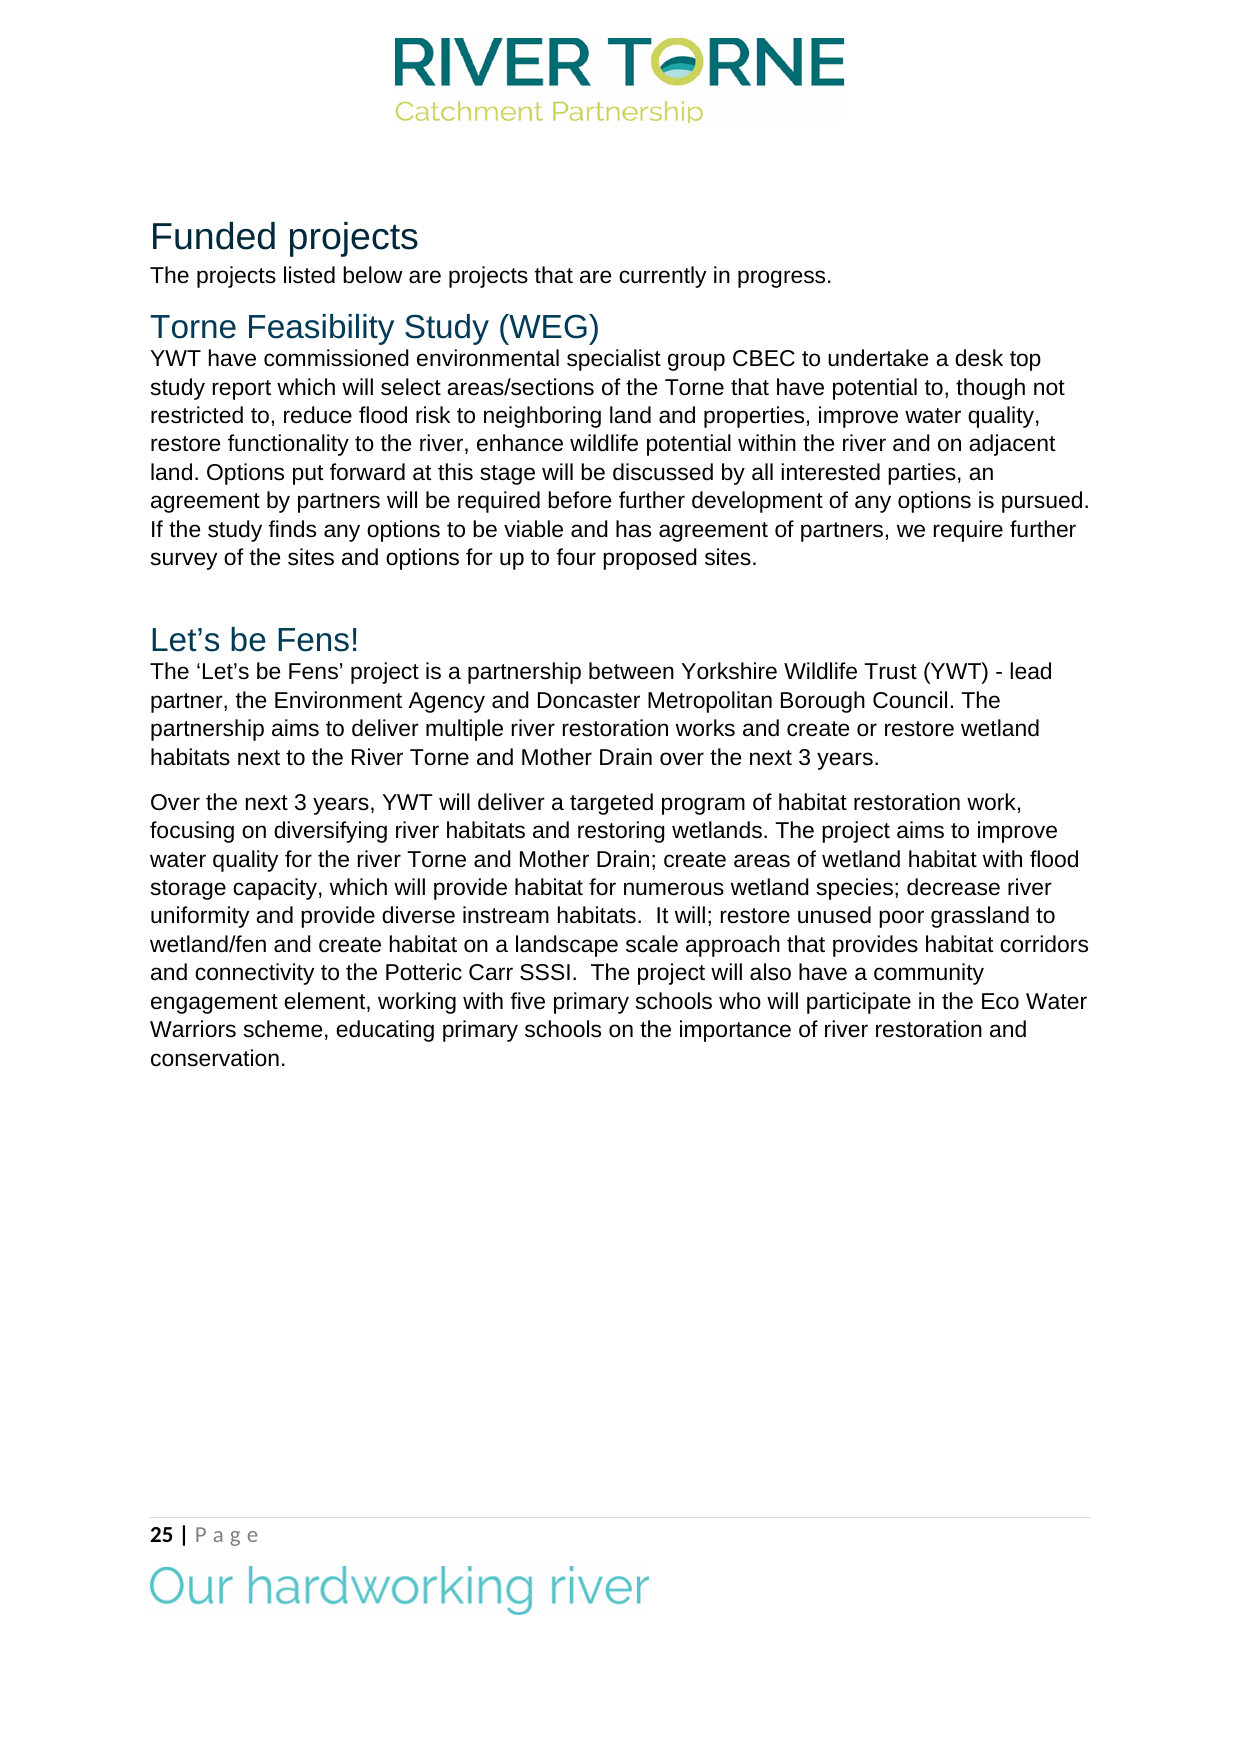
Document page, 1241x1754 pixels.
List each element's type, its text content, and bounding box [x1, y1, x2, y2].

text YWT have commissioned environmental specialist group CBEC to undertake a desk top study report which will select areas/sections of the Torne that have potential to, though not restricted to, reduce flood risk to neighboring land and properties, improve water quality, restore functionality to the river, enhance wildlife potential within the river and on adjacent land. Options put forward at this stage will be discussed by all interested parties, an agreement by partners will be required before further development of any options is pursued. If the study finds any options to be viable and has agreement of partners, we require further survey of the sites and options for up to four proposed sites. [150, 345, 1090, 571]
text Over the next 3 years, YWT will deliver a targeted program of habitat restoration work, focusing on diversifying river habitats and restoring wetlands. The project aims to improve water quality for the river Torne and Mother Drain; create areas of wetland habitat with flood storage capacity, which will provide habitat for numerous wetland species; decrease river uniformity and provide diverse instream habitats. It will; restore unused poor grassland to wetland/fen and create habitat on a landscape scale approach that provides habitat corridors and connectivity to the Potteric Carr SSSI. The project will also have a community engagement element, working with five primary schools who will participate in the Eco Water Warriors scheme, educating primary schools on the importance of river restoration and conservation. [150, 789, 1090, 1071]
picture [150, 1566, 649, 1615]
picture [394, 38, 844, 123]
subtitle Let’s be Fens! [150, 620, 1090, 658]
text The ‘Let’s be Fens’ project is a partnership between Yorkshire Wildlife Trust (YWT) - lead partner, the Environment Agency and Doncaster Metropolitan Borough Council. The partnership aims to deliver multiple river restoration works and create or restore wetland habitats next to the River Torne and Mother Drain over the next 3 years. [150, 658, 1090, 770]
subtitle Torne Feasibility Study (WEG) [150, 307, 1090, 345]
text The projects listed below are projects that are currently in progress. [150, 262, 1090, 288]
subtitle Funded projects [150, 214, 1090, 257]
